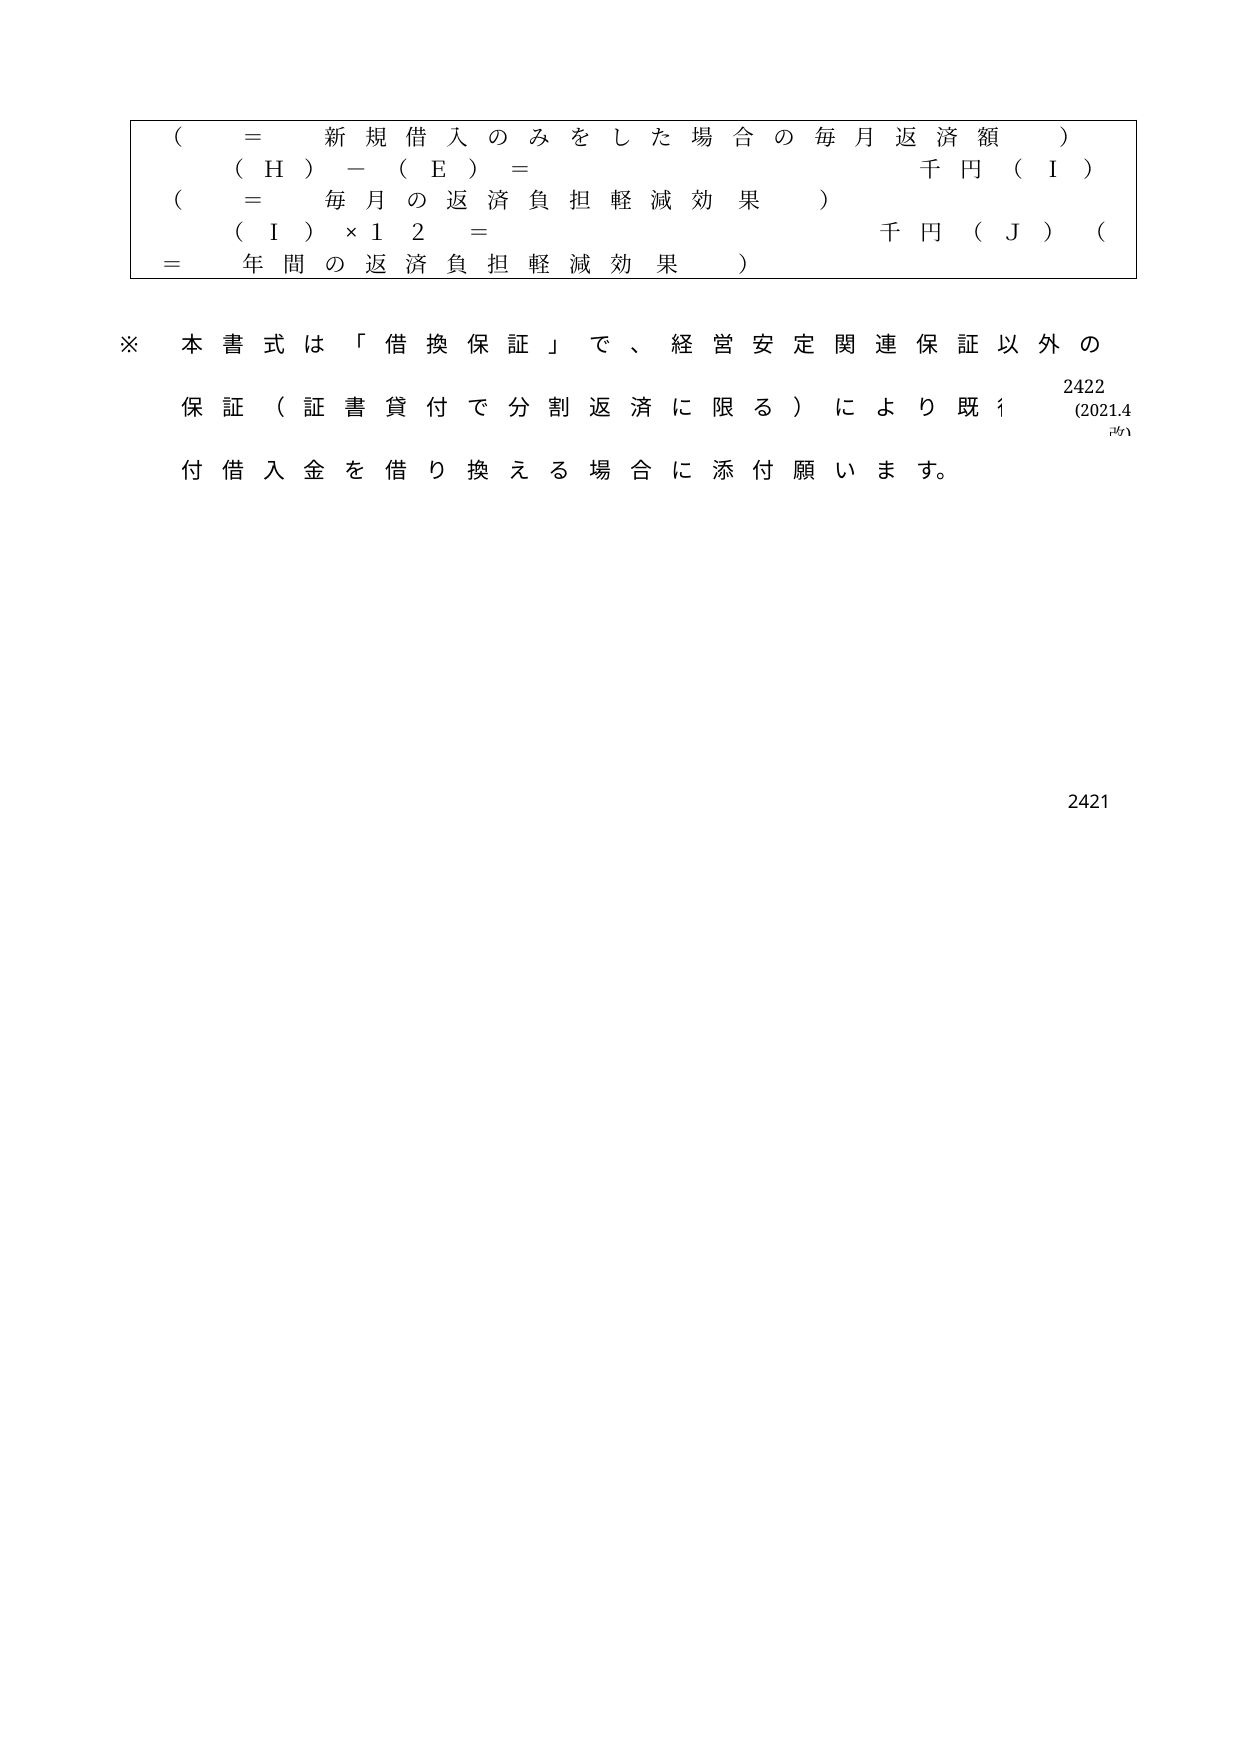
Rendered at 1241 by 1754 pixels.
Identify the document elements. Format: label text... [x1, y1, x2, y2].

text ※ 本書式は「借換保証」で、経営安定関連保証以外の保証（証書貸付で分割返済に限る）により既往保証付借入金を借り換える場合に添付願います。 [120, 311, 1120, 500]
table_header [131, 121, 1136, 278]
